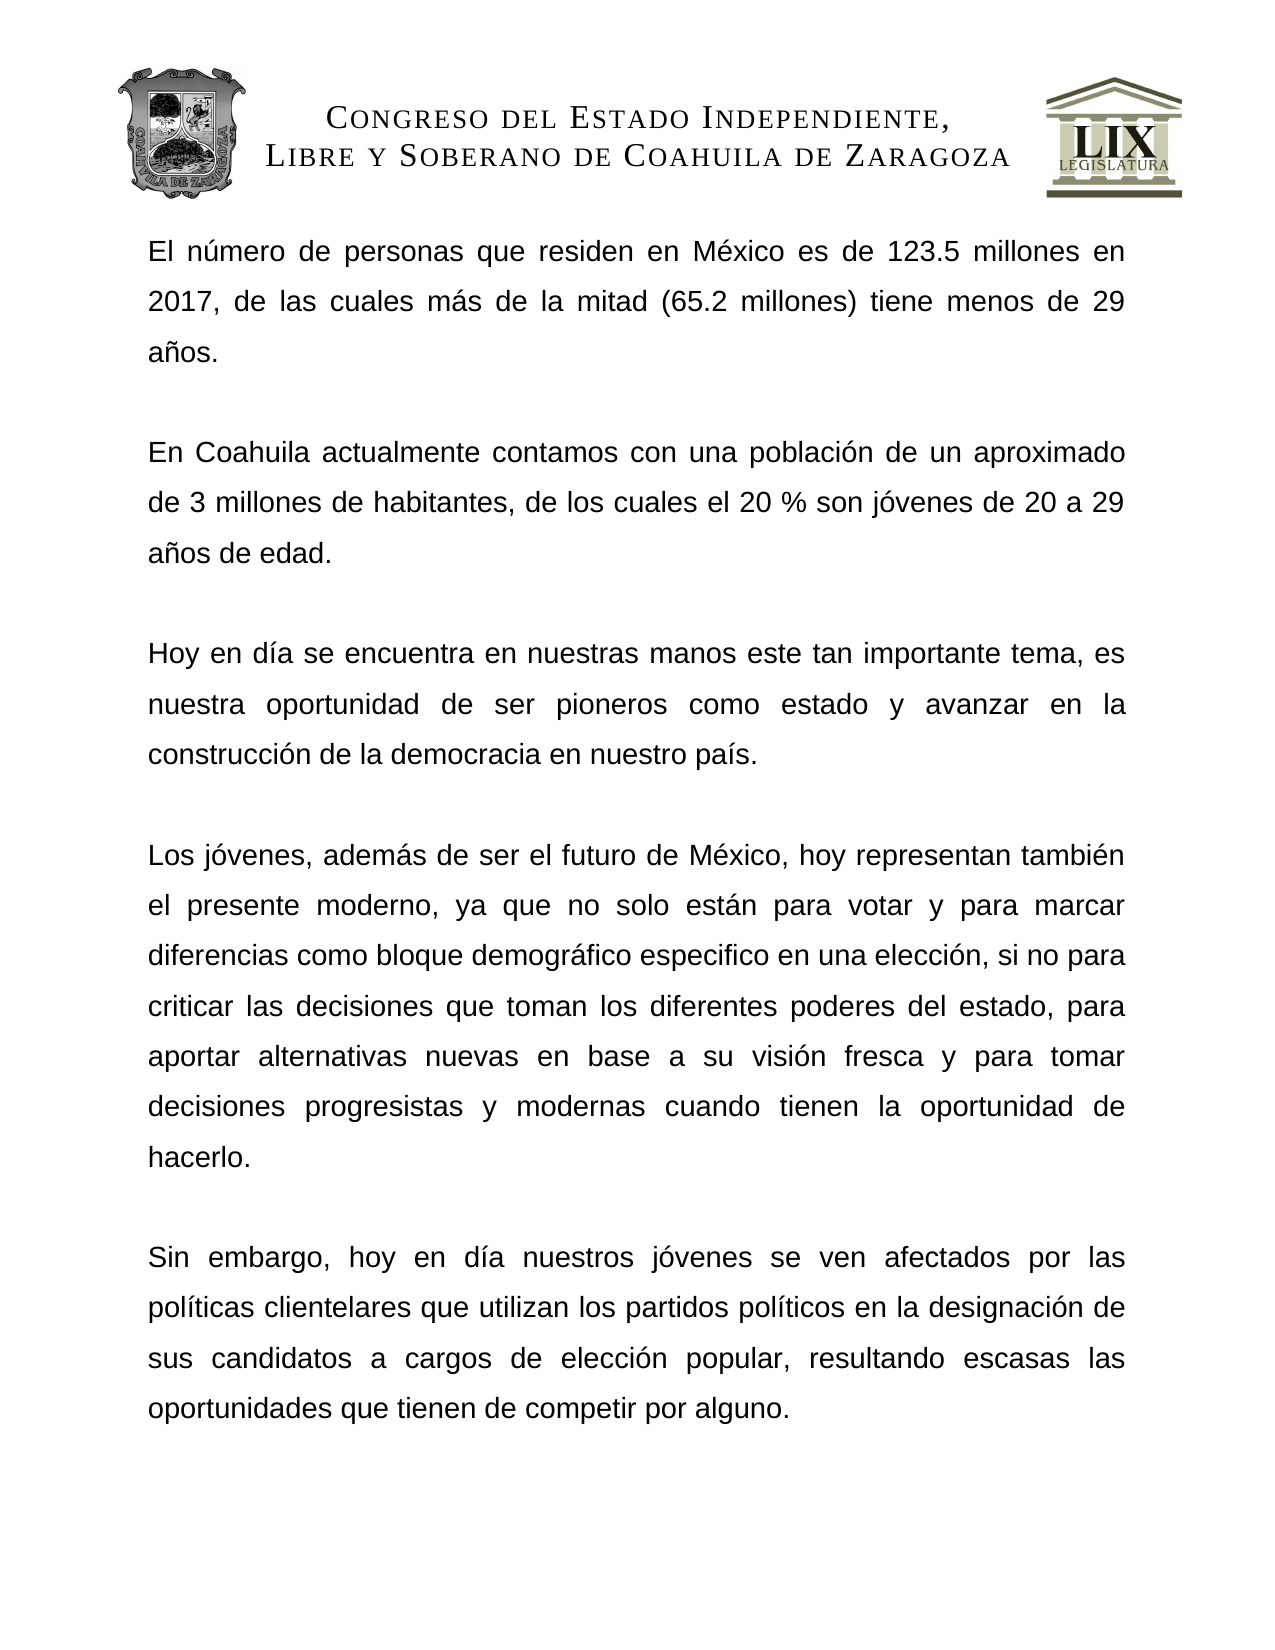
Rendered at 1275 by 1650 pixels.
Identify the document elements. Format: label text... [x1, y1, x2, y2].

picture [1043, 74, 1186, 209]
text El número de personas que residen en México es de 123.5 millones en 2017, de las cuales más de la mitad (65.2 millones) tiene menos de 29 años. [148, 234, 1127, 368]
text En Coahuila actualmente contamos con una población de un aproximado de 3 millones de habitantes, de los cuales el 20 % son jóvenes de 20 a 29 años de edad. [148, 435, 1127, 569]
text Los jóvenes, además de ser el futuro de México, hoy representan también el presente moderno, ya que no solo están para votar y para marcar diferencias como bloque demográfico especifico en una elección, si no para criticar las decisiones que toman los diferentes poderes del estado, para aportar alternativas nuevas en base a su visión fresca y para tomar decisiones progresistas y modernas cuando tienen la oportunidad de hacerlo. [148, 838, 1127, 1173]
text Hoy en día se encuentra en nuestras manos este tan importante tema, es nuestra oportunidad de ser pioneros como estado y avanzar en la construcción de la democracia en nuestro país. [148, 636, 1127, 771]
text Sin embargo, hoy en día nuestros jóvenes se ven afectados por las políticas clientelares que utilizan los partidos políticos en la designación de sus candidatos a cargos de elección popular, resultando escasas las oportunidades que tienen de competir por alguno. [148, 1240, 1127, 1425]
picture [116, 66, 248, 202]
